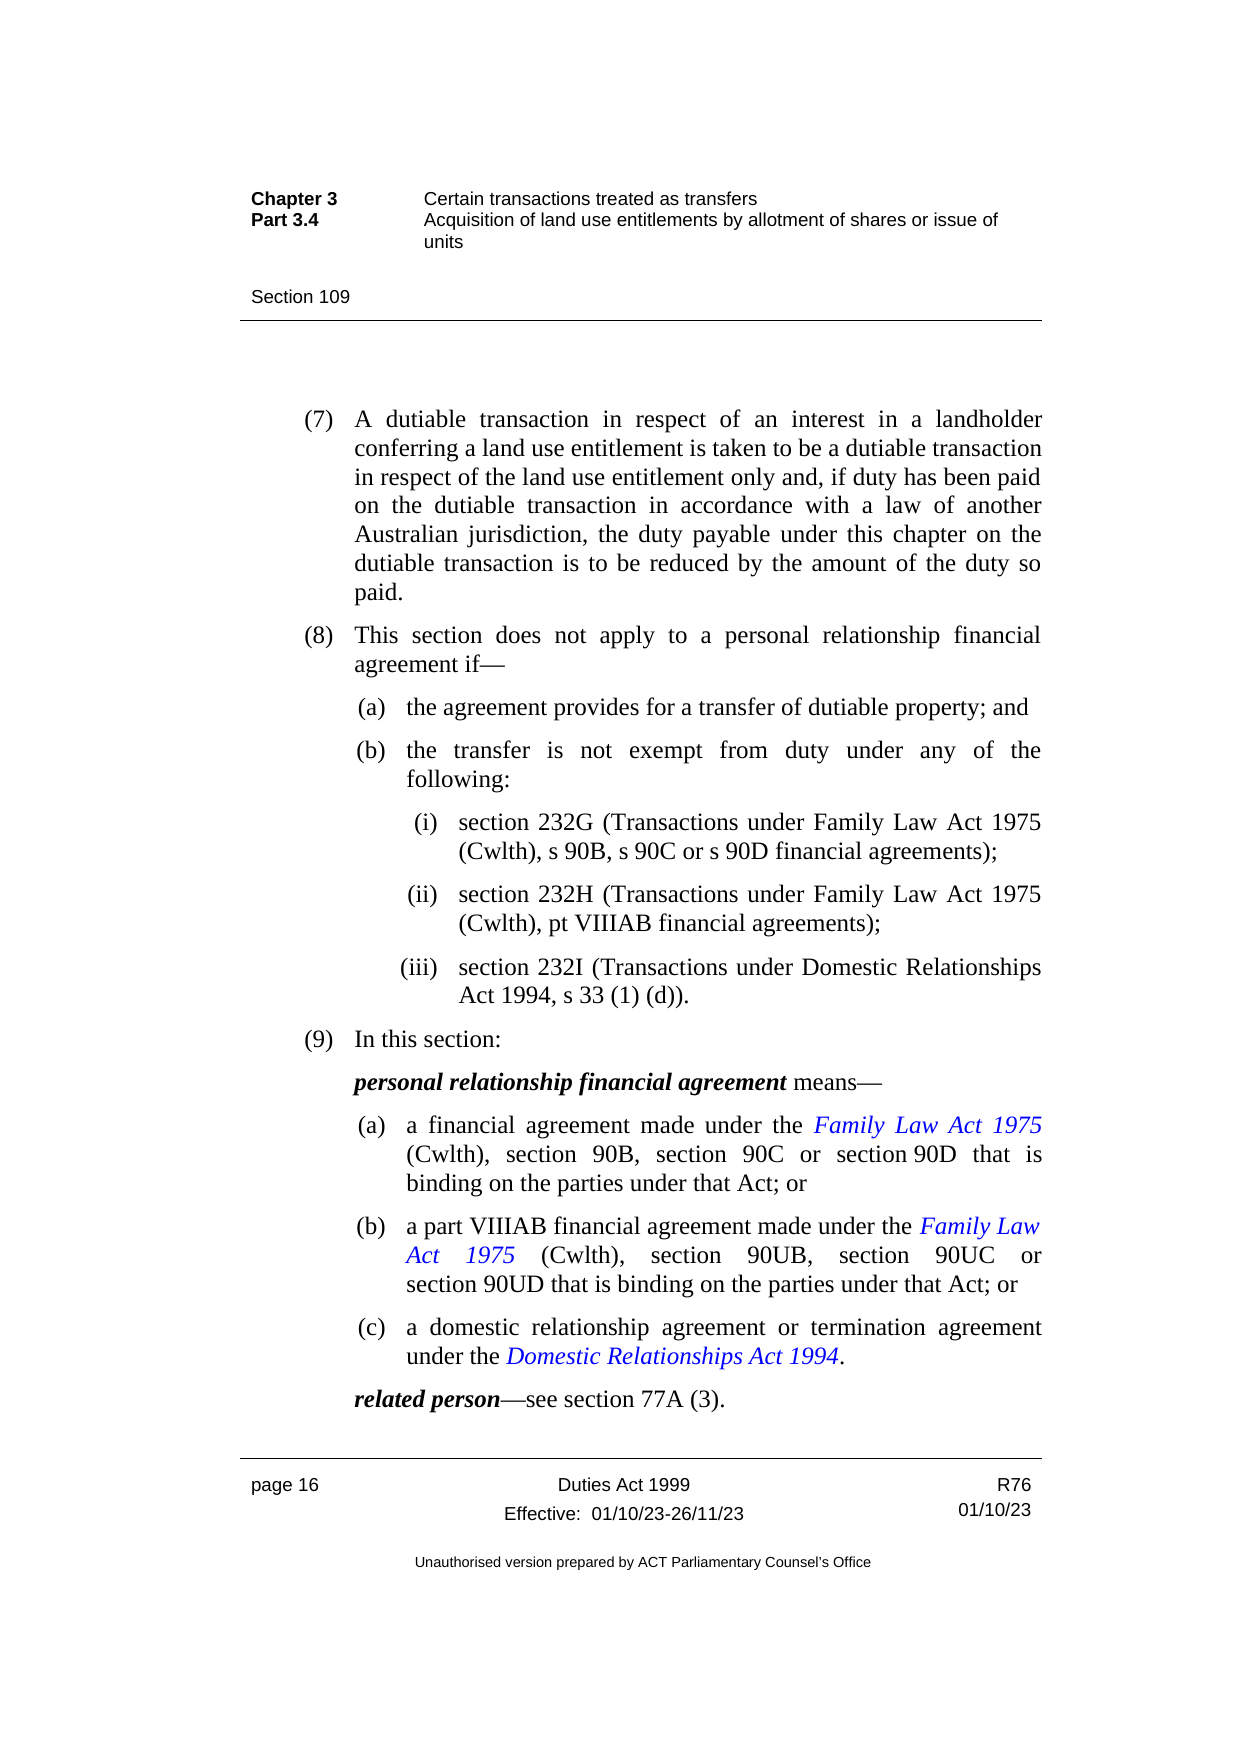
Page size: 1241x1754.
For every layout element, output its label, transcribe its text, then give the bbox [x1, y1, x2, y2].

text (iii) section 232I (Transactions under Domestic Relationships Act 1994, s 33 (1) (d)). [239, 952, 1042, 1009]
text (8) This section does not apply to a personal relationship financial agreement if— [239, 620, 1042, 677]
text (9) In this section: [239, 1024, 1042, 1052]
text (c) a domestic relationship agreement or termination agreement under the Domestic Relationships Act 1994. [239, 1312, 1042, 1369]
text (ii) section 232H (Transactions under Family Law Act 1975 (Cwlth), pt VIIIAB financial agreements); [239, 879, 1042, 937]
text related person—see section 77A (3). [354, 1384, 1042, 1413]
text (b) a part VIIIAB financial agreement made under the Family Law Act 1975 (Cwlth), section 90UB, section 90UC or section 90UD that is binding on the parties under that Act; or [239, 1211, 1042, 1297]
text (a) a financial agreement made under the Family Law Act 1975 (Cwlth), section 90B, section 90C or section 90D that is binding on the parties under that Act; or [239, 1110, 1042, 1197]
text personal relationship financial agreement means— [354, 1067, 1042, 1096]
text (i) section 232G (Transactions under Family Law Act 1975 (Cwlth), s 90B, s 90C or s 90D financial agreements); [239, 807, 1042, 865]
text (7) A dutiable transaction in respect of an interest in a landholder conferring a land use entitlement is taken to be a dutiable transaction in respect of the land use entitlement only and, if duty has been paid on the dutiable transaction in accordance with a law of another Australian jurisdiction, the duty payable under this chapter on the dutiable transaction is to be reduced by the amount of the duty so paid. [239, 404, 1042, 605]
text (b) the transfer is not exempt from duty under any of the following: [239, 735, 1042, 793]
text (a) the agreement provides for a transfer of dutiable property; and [239, 692, 1042, 721]
